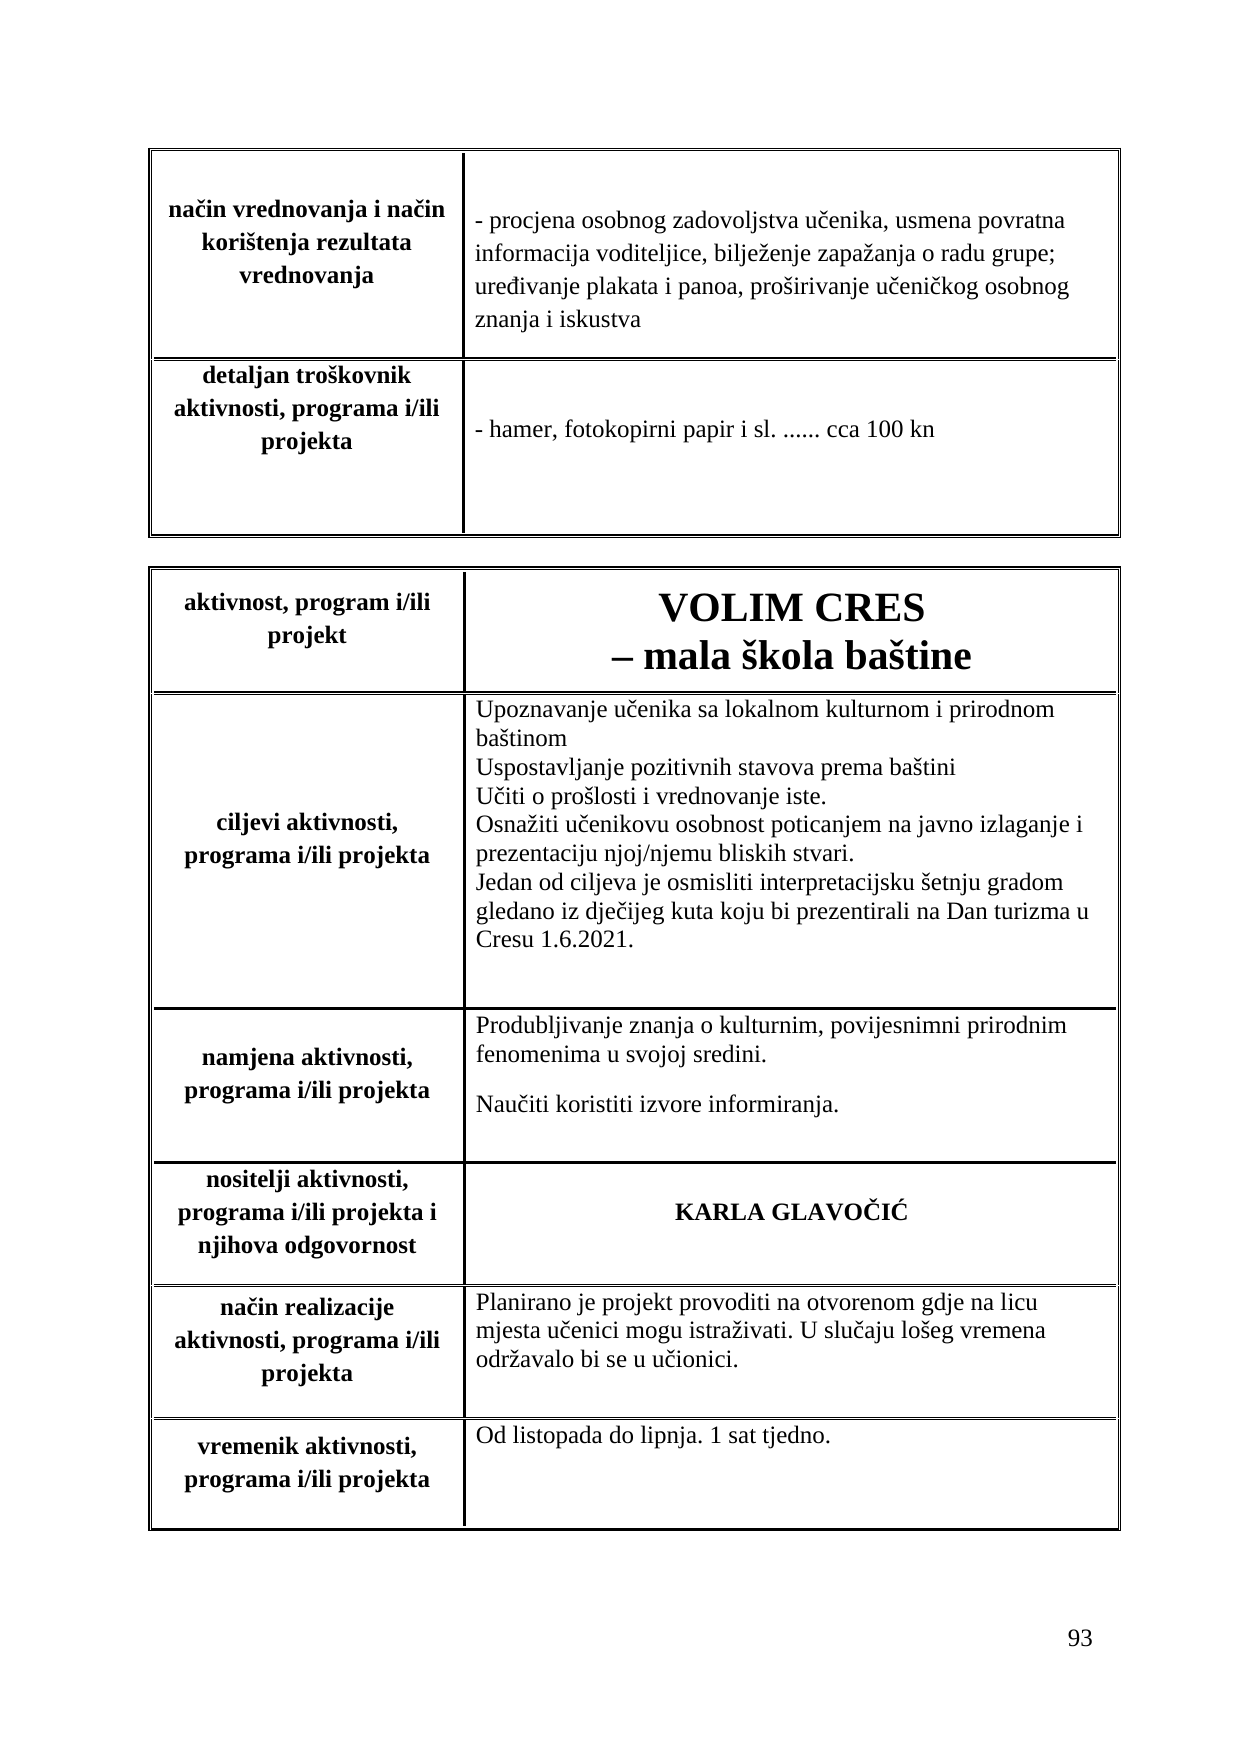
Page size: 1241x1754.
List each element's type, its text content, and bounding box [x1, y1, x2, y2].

table_cell način vrednovanja i način korištenja rezultata vrednovanja [152, 151, 463, 357]
table_cell Upoznavanje učenika sa lokalnom kulturnom i prirodnom baštinom Uspostavljanje pozitivnih stavova prema baštini Učiti o prošlosti i vrednovanje iste. Osnažiti učenikovu osobnost poticanjem na javno izlaganje i prezentaciju njoj/njemu bliskih stvari. Jedan od ciljeva je osmisliti interpretacijsku šetnju gradom gledano iz dječijeg kuta koju bi prezentirali na Dan turizma u Cresu 1.6.2021. [466, 691, 1118, 1007]
table_header VOLIM CRES – mala škola baštine [464, 570, 1118, 691]
table_cell Produbljivanje znanja o kulturnim, povijesnimni prirodnim fenomenima u svojoj sredini. Naučiti koristiti izvore informiranja. [466, 1007, 1118, 1161]
table_cell KARLA GLAVOČIĆ [466, 1161, 1118, 1284]
table_cell namjena aktivnosti, programa i/ili projekta [152, 1007, 463, 1161]
table_cell Planirano je projekt provoditi na otvorenom gdje na licu mjesta učenici mogu istraživati. U slučaju lošeg vremena održavalo bi se u učionici. [464, 1284, 1119, 1417]
table_cell ciljevi aktivnosti, programa i/ili projekta [152, 691, 463, 1007]
table_cell - hamer, fotokopirni papir i sl. ...... cca 100 kn [463, 357, 1118, 534]
table_cell način realizacije aktivnosti, programa i/ili projekta [150, 1284, 464, 1417]
table_cell - procjena osobnog zadovoljstva učenika, usmena povratna informacija voditeljice, bilježenje zapažanja o radu grupe; uređivanje plakata i panoa, proširivanje učeničkog osobnog znanja i iskustva [463, 151, 1118, 357]
table_header aktivnost, program i/ili projekt [152, 570, 464, 691]
table_cell vremenik aktivnosti, programa i/ili projekta [150, 1417, 464, 1528]
table_cell detaljan troškovnik aktivnosti, programa i/ili projekta [152, 357, 463, 534]
table_cell Od listopada do lipnja. 1 sat tjedno. [464, 1417, 1119, 1528]
table_cell nositelji aktivnosti, programa i/ili projekta i njihova odgovornost [152, 1161, 463, 1284]
